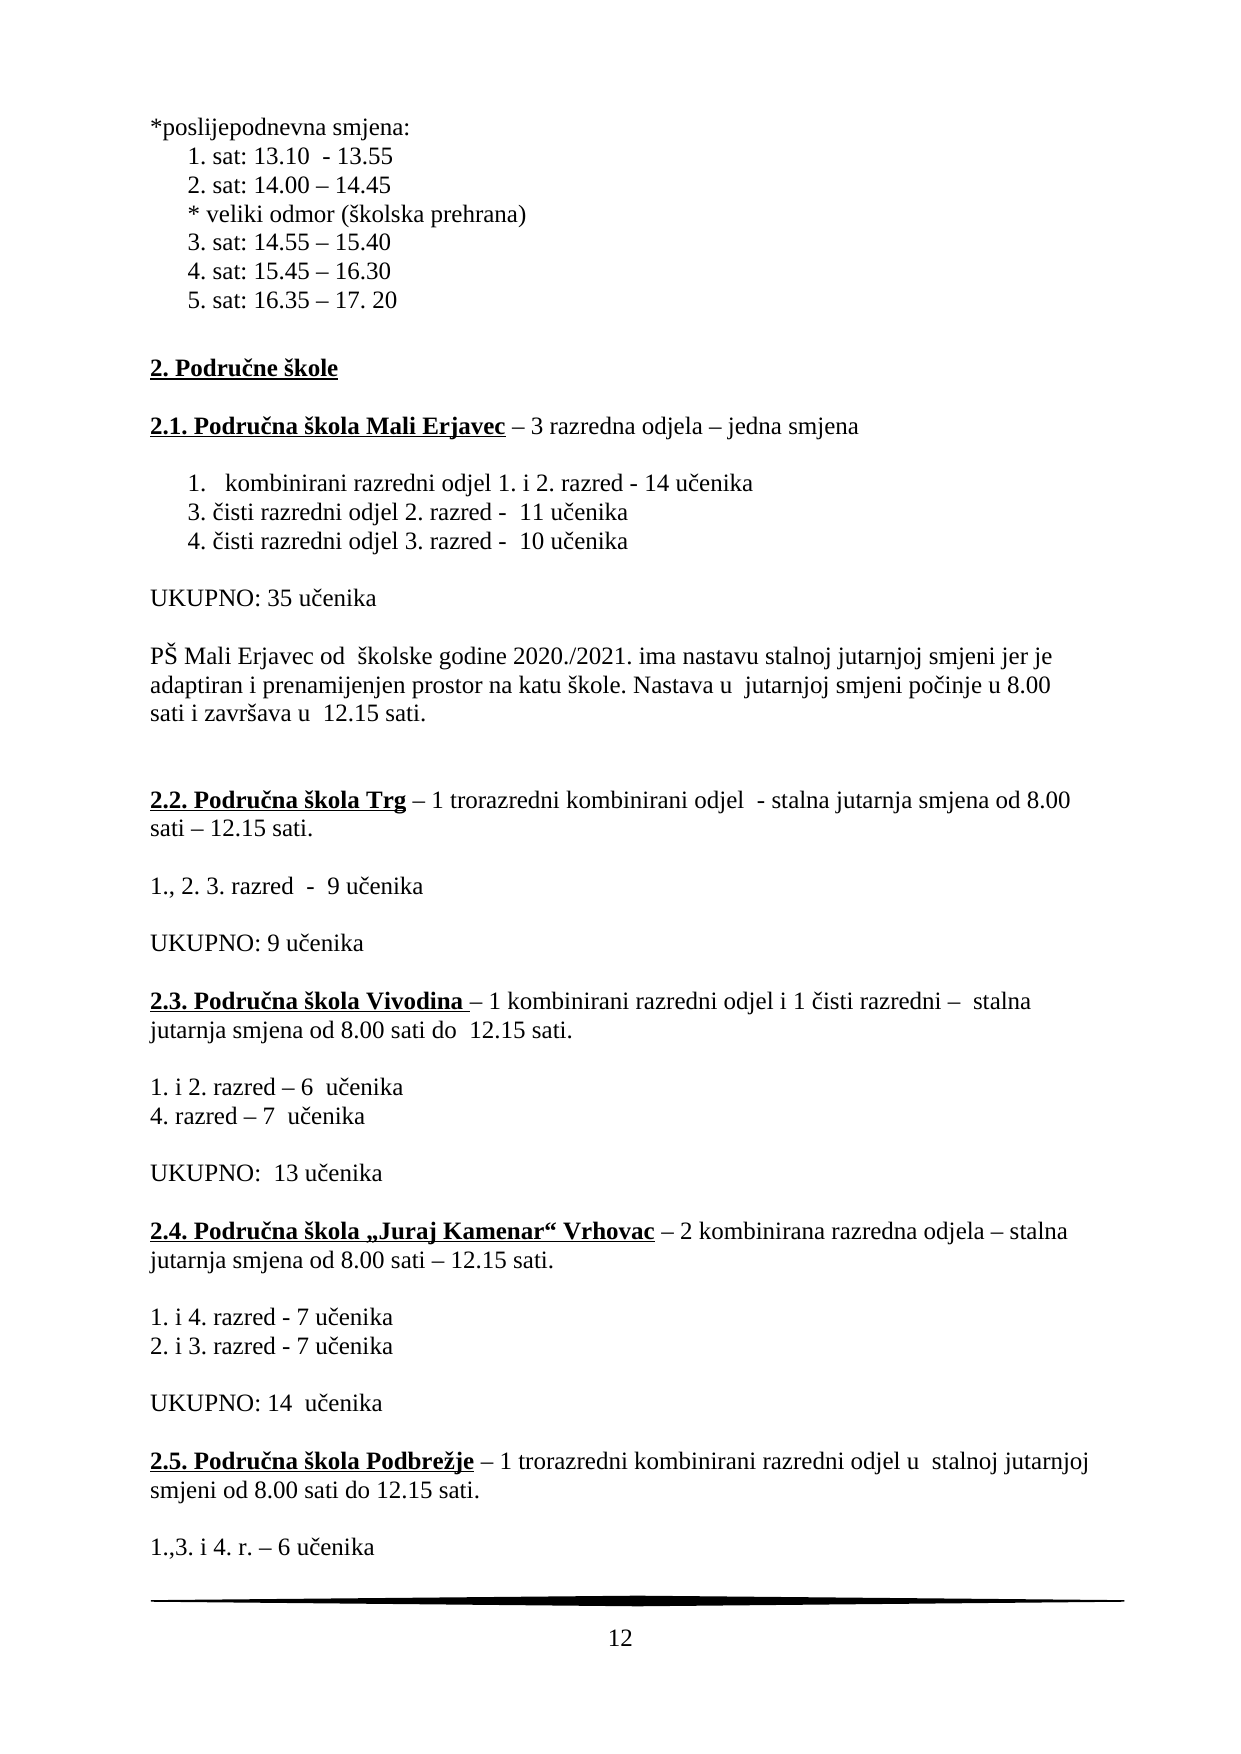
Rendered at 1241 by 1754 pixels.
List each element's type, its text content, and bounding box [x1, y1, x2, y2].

text UKUPNO: 13 učenika [150, 1158, 1090, 1187]
text * veliki odmor (školska prehrana) [187, 199, 1090, 227]
text 2. sat: 14.00 – 14.45 [187, 170, 1090, 199]
text 1., 2. 3. razred - 9 učenika [150, 871, 1090, 900]
text 2. i 3. razred - 7 učenika [150, 1331, 1090, 1360]
text PŠ Mali Erjavec od školske godine 2020./2021. ima nastavu stalnoj jutarnjoj smjeni jer je adaptiran i prenamijenjen prostor na katu škole. Nastava u jutarnjoj smjeni počinje u 8.00 sati i završava u 12.15 sati. [150, 641, 1090, 727]
text 1.,3. i 4. r. – 6 učenika [150, 1532, 1090, 1561]
text 2.5. Područna škola Podbrežje – 1 trorazredni kombinirani razredni odjel u stalnoj jutarnjoj smjeni od 8.00 sati do 12.15 sati. [150, 1446, 1090, 1503]
text 1. i 4. razred - 7 učenika [150, 1302, 1090, 1331]
text 4. razred – 7 učenika [150, 1101, 1090, 1130]
text 2.1. Područna škola Mali Erjavec – 3 razredna odjela – jedna smjena [150, 411, 1090, 440]
list kombinirani razredni odjel 1. i 2. razred - 14 učenika [187, 468, 1090, 497]
text 2.3. Područna škola Vivodina – 1 kombinirani razredni odjel i 1 čisti razredni – stalna jutarnja smjena od 8.00 sati do 12.15 sati. [150, 986, 1090, 1043]
text 4. sat: 15.45 – 16.30 [187, 256, 1090, 285]
text UKUPNO: 14 učenika [150, 1388, 1090, 1417]
text 5. sat: 16.35 – 17. 20 [187, 285, 1090, 314]
text 1. sat: 13.10 - 13.55 [187, 141, 1090, 170]
text *poslijepodnevna smjena: [150, 112, 1090, 141]
text UKUPNO: 9 učenika [150, 928, 1090, 957]
text 2.2. Područna škola Trg – 1 trorazredni kombinirani odjel - stalna jutarnja smjena od 8.00 sati – 12.15 sati. [150, 785, 1090, 842]
text 3. čisti razredni odjel 2. razred - 11 učenika [187, 497, 1090, 526]
text 1. i 2. razred – 6 učenika [150, 1072, 1090, 1101]
text UKUPNO: 35 učenika [150, 583, 1090, 612]
text 4. čisti razredni odjel 3. razred - 10 učenika [150, 526, 1090, 555]
text 2.4. Područna škola „Juraj Kamenar“ Vrhovac – 2 kombinirana razredna odjela – stalna jutarnja smjena od 8.00 sati – 12.15 sati. [150, 1216, 1090, 1273]
text 2. Područne škole [150, 353, 1090, 382]
text 3. sat: 14.55 – 15.40 [187, 227, 1090, 256]
